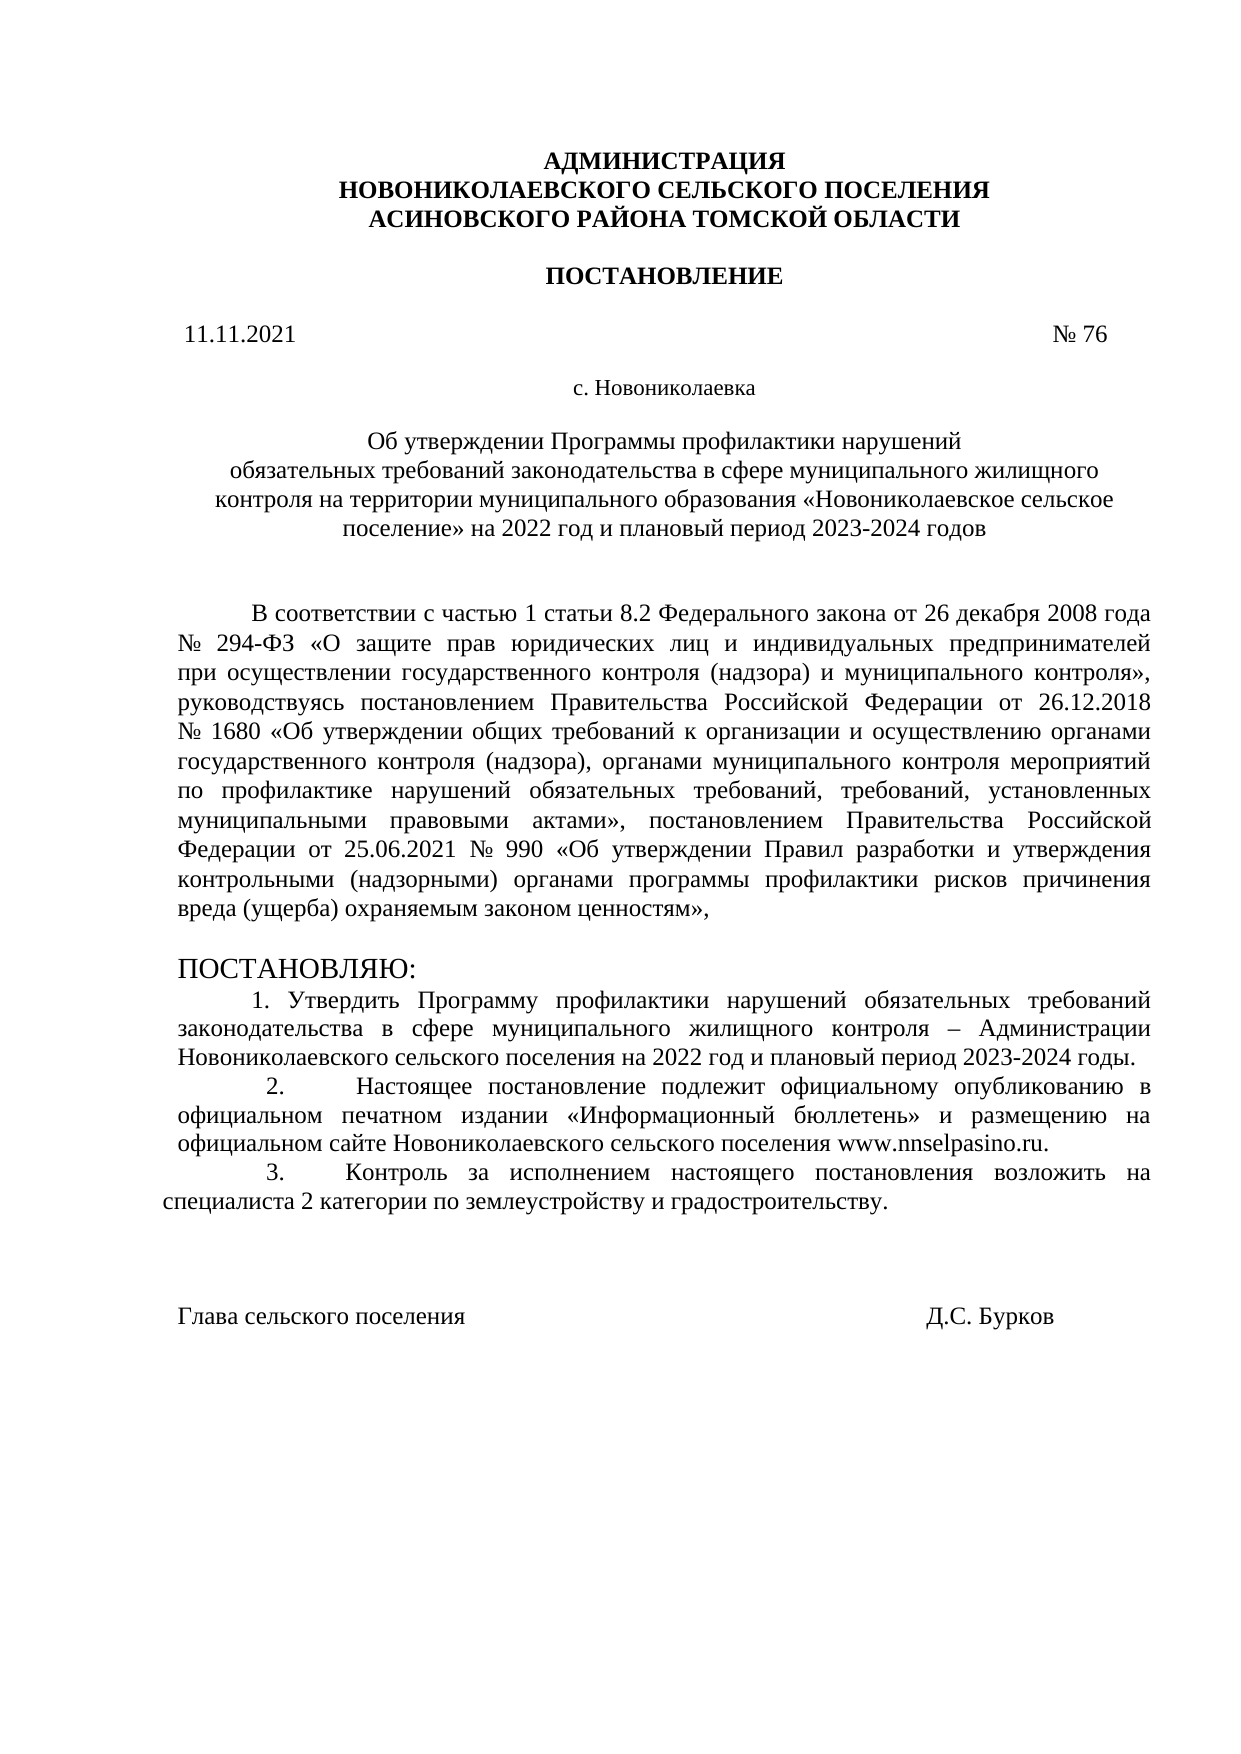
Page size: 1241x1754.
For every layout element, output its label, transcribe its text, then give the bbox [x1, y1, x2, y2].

text контроля на территории муниципального образования «Новониколаевское сельское поселение» на 2022 год и плановый период 2023-2024 годов [177, 484, 1152, 541]
text Глава сельского поселения Д.С. Бурков [177, 1301, 1152, 1330]
list Контроль за исполнением настоящего постановления возложить на специалиста 2 категории по землеустройству и градостроительству. [162, 1157, 1152, 1215]
text АДМИНИСТРАЦИЯ [177, 146, 1152, 175]
text НОВОНИКОЛАЕВСКОГО СЕЛЬСКОГО ПОСЕЛЕНИЯ [177, 175, 1152, 204]
text 11.11.2021 № 76 [177, 319, 1152, 347]
list Настоящее постановление подлежит официальному опубликованию в официальном печатном издании «Информационный бюллетень» и размещению на официальном сайте Новониколаевского сельского поселения www.nnselpasino.ru. [177, 1071, 1152, 1157]
text 1. Утвердить Программу профилактики нарушений обязательных требований законодательства в сфере муниципального жилищного контроля – Администрации Новониколаевского сельского поселения на 2022 год и плановый период 2023-2024 годы. [177, 985, 1152, 1071]
text Об утверждении Программы профилактики нарушений [177, 426, 1152, 455]
text обязательных требований законодательства в сфере муниципального жилищного [177, 455, 1152, 484]
text АСИНОВСКОГО РАЙОНА ТОМСКОЙ ОБЛАСТИ [177, 204, 1152, 232]
text ПОСТАНОВЛЯЮ: [177, 951, 1152, 985]
text В соответствии с частью 1 статьи 8.2 Федерального закона от 26 декабря 2008 года № 294-ФЗ «О защите прав юридических лиц и индивидуальных предпринимателей при осуществлении государственного контроля (надзора) и муниципального контроля», руководствуясь постановлением Правительства Российской Федерации от 26.12.2018 № 1680 «Об утверждении общих требований к организации и осуществлению органами государственного контроля (надзора), органами муниципального контроля мероприятий по профилактике нарушений обязательных требований, требований, установленных муниципальными правовыми актами», постановлением Правительства Российской Федерации от 25.06.2021 № 990 «Об утверждении Правил разработки и утверждения контрольными (надзорными) органами программы профилактики рисков причинения вреда (ущерба) охраняемым законом ценностям», [177, 598, 1152, 922]
text ПОСТАНОВЛЕНИЕ [177, 261, 1152, 290]
text с. Новониколаевка [177, 374, 1152, 400]
